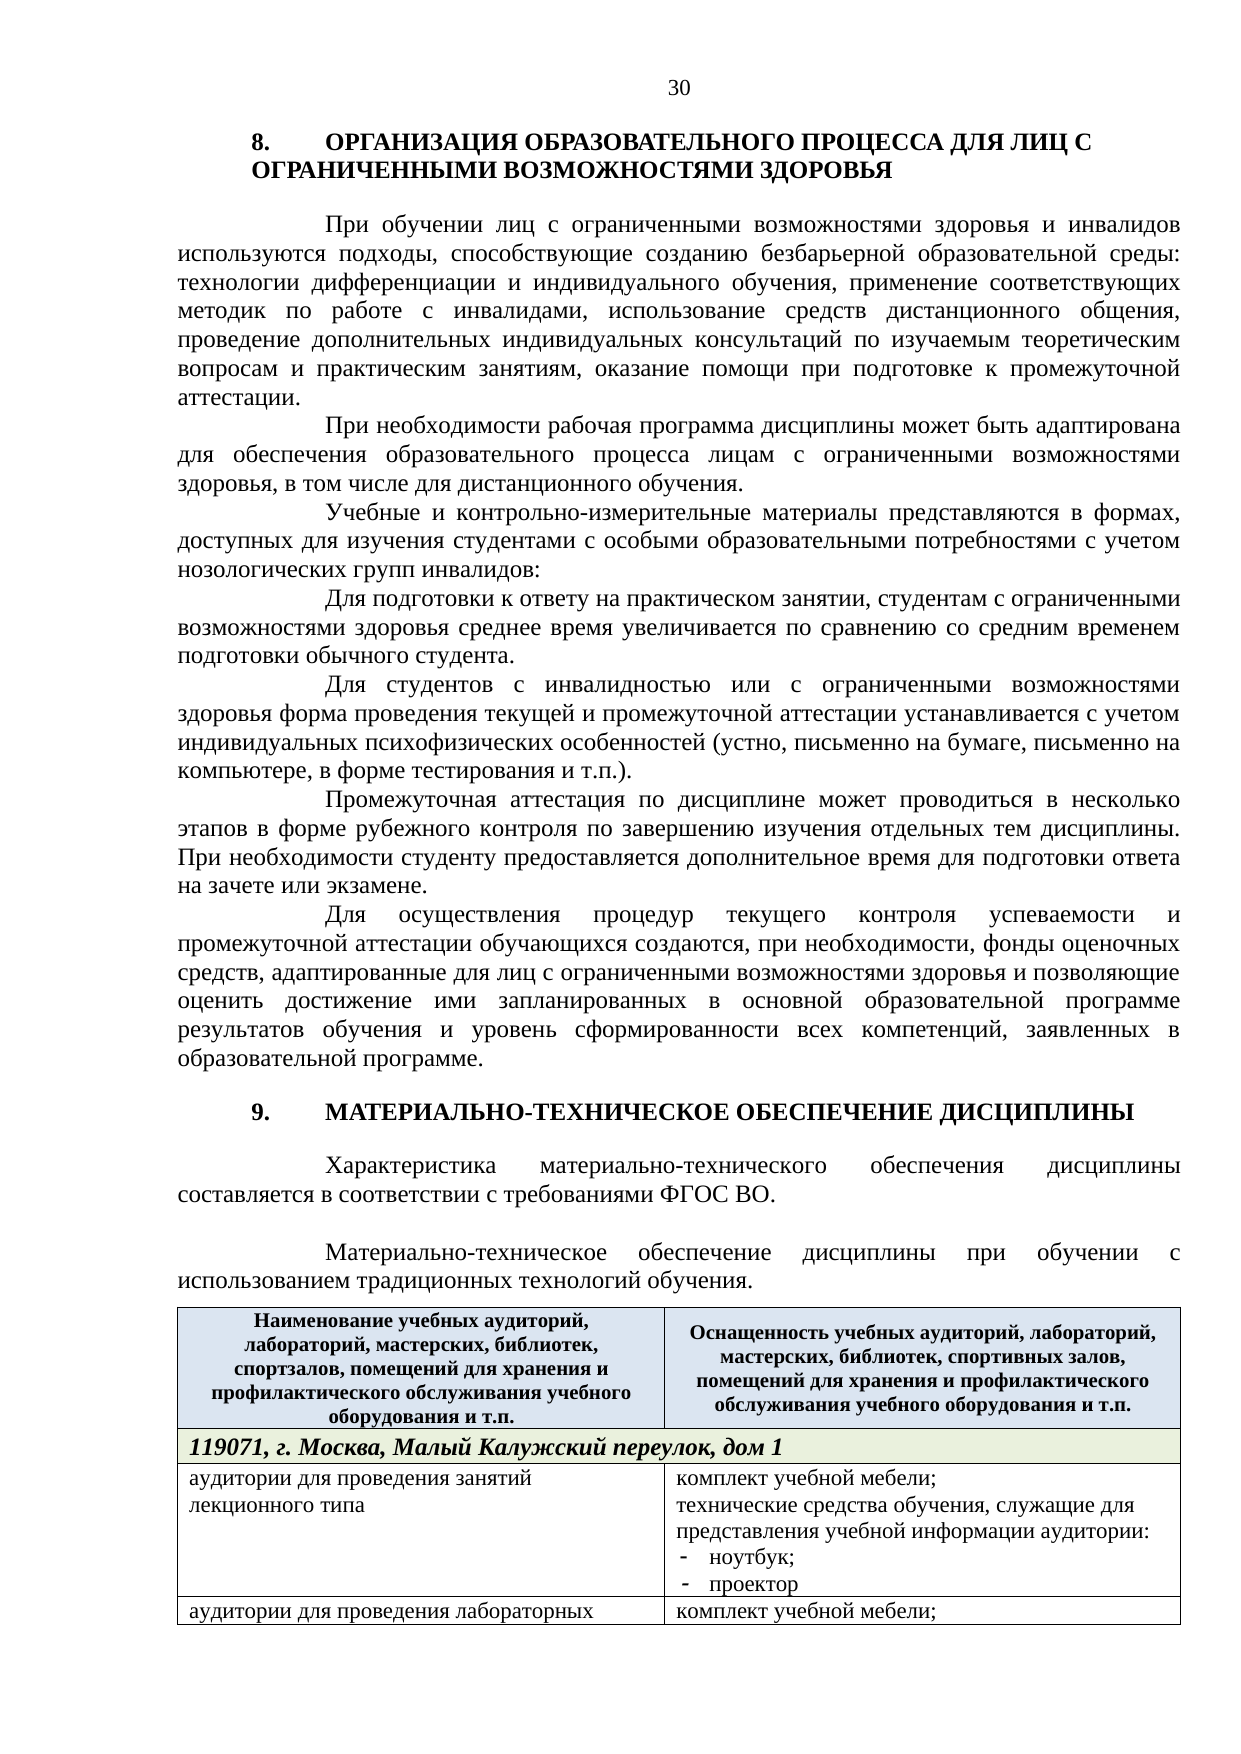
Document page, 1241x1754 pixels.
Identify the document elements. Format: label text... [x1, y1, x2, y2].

list Характеристика материально-технического обеспечения дисциплины составляется в соответствии с требованиями ФГОС ВО. [177, 1150, 1181, 1208]
list Промежуточная аттестация по дисциплине может проводиться в несколько этапов в форме рубежного контроля по завершению изучения отдельных тем дисциплины. При необходимости студенту предоставляется дополнительное время для подготовки ответа на зачете или экзамене. [177, 784, 1181, 899]
list При необходимости рабочая программа дисциплины может быть адаптирована для обеспечения образовательного процесса лицам с ограниченными возможностями здоровья, в том числе для дистанционного обучения. [177, 410, 1181, 497]
list При обучении лиц с ограниченными возможностями здоровья и инвалидов используются подходы, способствующие созданию безбарьерной образовательной среды: технологии дифференциации и индивидуального обучения, применение соответствующих методик по работе с инвалидами, использование средств дистанционного общения, проведение дополнительных индивидуальных консультаций по изучаемым теоретическим вопросам и практическим занятиям, оказание помощи при подготовке к промежуточной аттестации. [177, 209, 1181, 410]
list Учебные и контрольно-измерительные материалы представляются в формах, доступных для изучения студентами с особыми образовательными потребностями с учетом нозологических групп инвалидов: [177, 497, 1181, 583]
list Для студентов с инвалидностью или с ограниченными возможностями здоровья форма проведения текущей и промежуточной аттестации устанавливается с учетом индивидуальных психофизических особенностей (устно, письменно на бумаге, письменно на компьютере, в форме тестирования и т.п.). [177, 669, 1181, 784]
list Для подготовки к ответу на практическом занятии, студентам с ограниченными возможностями здоровья среднее время увеличивается по сравнению со средним временем подготовки обычного студента. [177, 583, 1181, 669]
subtitle ОРГАНИЗАЦИЯ ОБРАЗОВАТЕЛЬНОГО ПРОЦЕССА ДЛЯ ЛИЦ С ОГРАНИЧЕННЫМИ ВОЗМОЖНОСТЯМИ ЗДОРОВЬЯ [251, 127, 1181, 184]
table_cell аудитории для проведения лабораторных занятий, групповых и индивидуальных консультаций, текущего контроля и промежуточной аттестации [178, 1597, 664, 1623]
table_cell 119071, г. Москва, Малый Калужский переулок, дом 1 [178, 1429, 1180, 1463]
table_cell комплект учебной мебели; технические средства обучения, служащие для представления учебной информации аудитории: ноутбук; проектор [665, 1464, 1180, 1596]
table_cell аудитории для проведения занятий лекционного типа [178, 1464, 664, 1596]
table_cell комплект учебной мебели; учебный электротехнический комплекс для проведения лабораторных работ по электротехнике и электронике; доска ученическая. [665, 1597, 1180, 1623]
list Для осуществления процедур текущего контроля успеваемости и промежуточной аттестации обучающихся создаются, при необходимости, фонды оценочных средств, адаптированные для лиц с ограниченными возможностями здоровья и позволяющие оценить достижение ими запланированных в основной образовательной программе результатов обучения и уровень сформированности всех компетенций, заявленных в образовательной программе. [177, 899, 1181, 1072]
list Материально-техническое обеспечение дисциплины при обучении с использованием традиционных технологий обучения. [177, 1237, 1181, 1294]
subtitle МАТЕРИАЛЬНО-ТЕХНИЧЕСКОЕ ОБЕСПЕЧЕНИЕ ДИСЦИПЛИНЫ [251, 1097, 1181, 1125]
